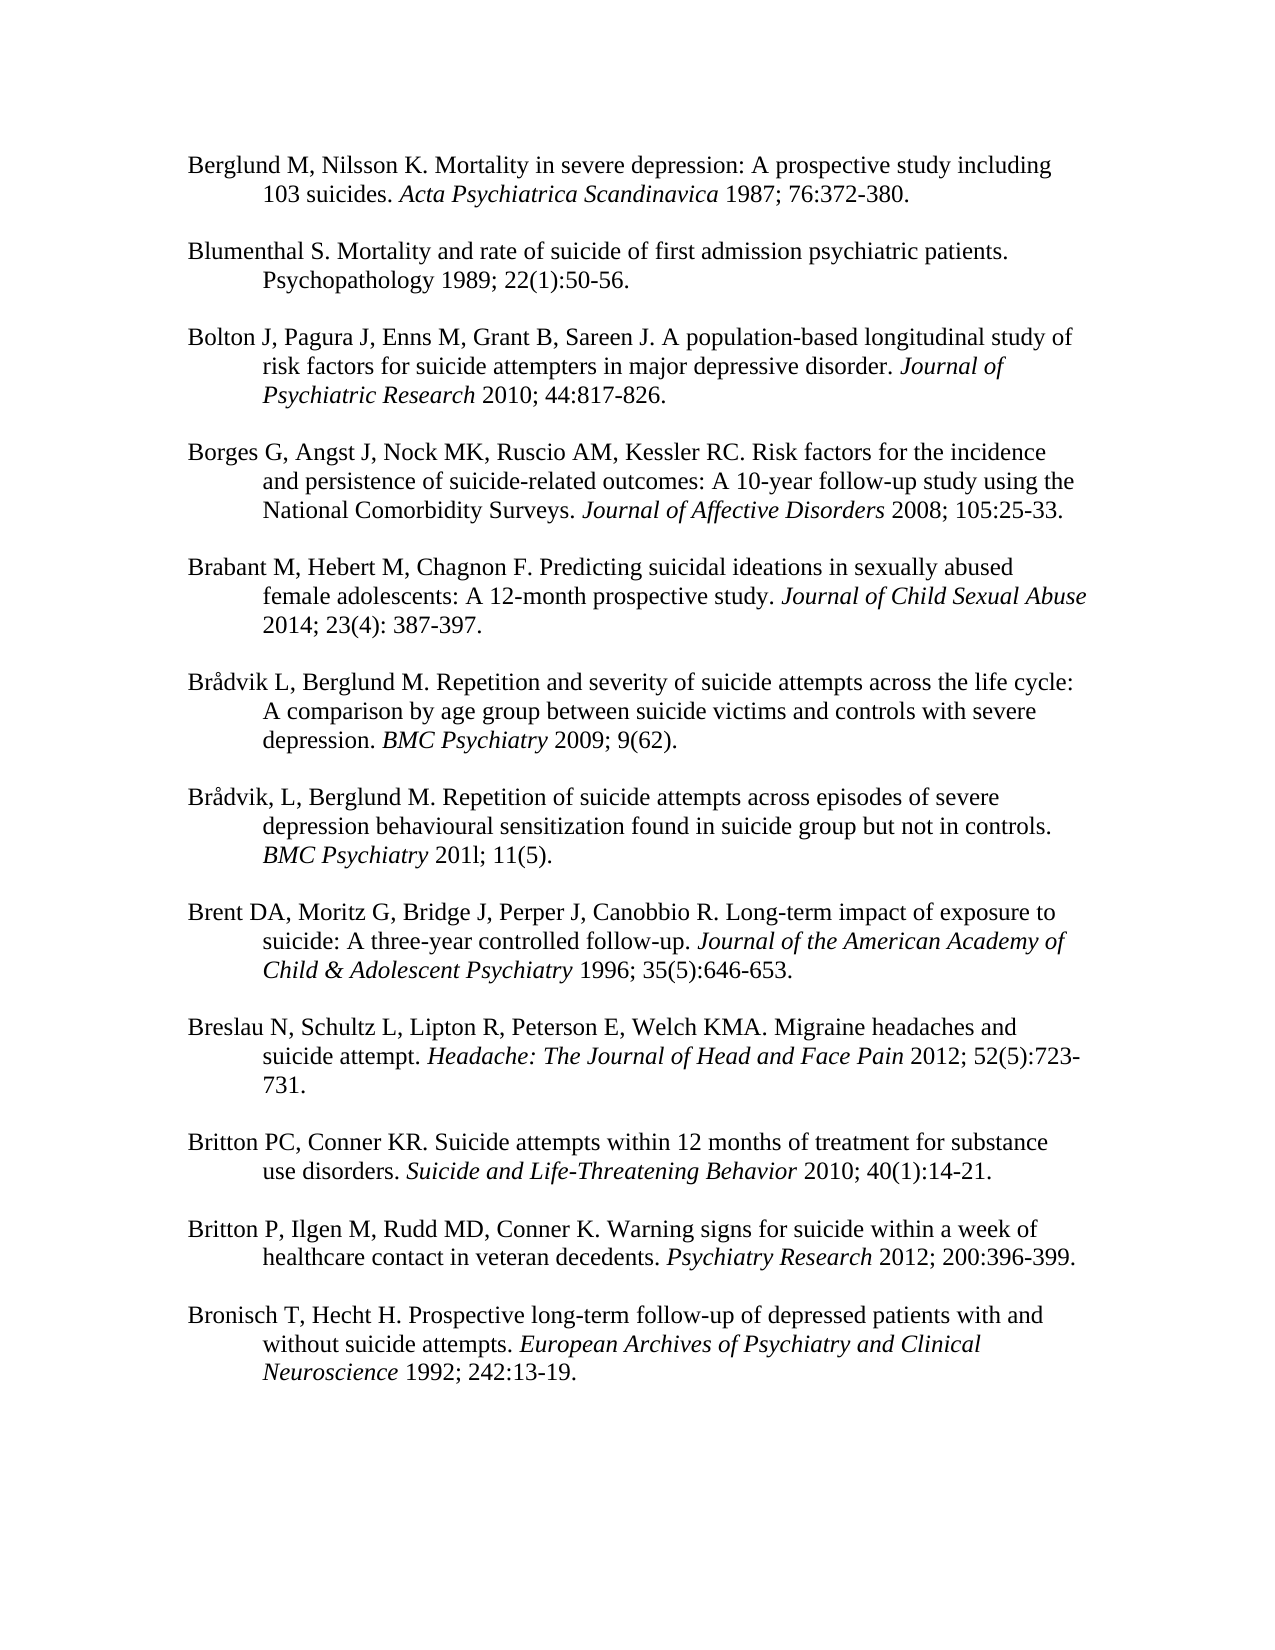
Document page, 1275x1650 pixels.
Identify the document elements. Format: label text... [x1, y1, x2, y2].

text Brent DA, Moritz G, Bridge J, Perper J, Canobbio R. Long-term impact of exposure to suicide: A three-year controlled follow-up. Journal of the American Academy of Child & Adolescent Psychiatry 1996; 35(5):646-653. [187, 897, 1087, 984]
text Bronisch T, Hecht H. Prospective long-term follow-up of depressed patients with and without suicide attempts. European Archives of Psychiatry and Clinical Neuroscience 1992; 242:13-19. [187, 1300, 1087, 1386]
text Brådvik L, Berglund M. Repetition and severity of suicide attempts across the life cycle: A comparison by age group between suicide victims and controls with severe depression. BMC Psychiatry 2009; 9(62). [187, 667, 1087, 754]
text Berglund M, Nilsson K. Mortality in severe depression: A prospective study including 103 suicides. Acta Psychiatrica Scandinavica 1987; 76:372-380. [187, 150, 1087, 207]
text Britton P, Ilgen M, Rudd MD, Conner K. Warning signs for suicide within a week of healthcare contact in veteran decedents. Psychiatry Research 2012; 200:396-399. [187, 1214, 1087, 1271]
text Borges G, Angst J, Nock MK, Ruscio AM, Kessler RC. Risk factors for the incidence and persistence of suicide-related outcomes: A 10-year follow-up study using the National Comorbidity Surveys. Journal of Affective Disorders 2008; 105:25-33. [187, 437, 1087, 524]
text Brabant M, Hebert M, Chagnon F. Predicting suicidal ideations in sexually abused female adolescents: A 12-month prospective study. Journal of Child Sexual Abuse 2014; 23(4): 387-397. [187, 552, 1087, 639]
text Britton PC, Conner KR. Suicide attempts within 12 months of treatment for substance use disorders. Suicide and Life-Threatening Behavior 2010; 40(1):14-21. [187, 1127, 1087, 1185]
text Brådvik, L, Berglund M. Repetition of suicide attempts across episodes of severe depression behavioural sensitization found in suicide group but not in controls. BMC Psychiatry 201l; 11(5). [187, 782, 1087, 869]
text Breslau N, Schultz L, Lipton R, Peterson E, Welch KMA. Migraine headaches and suicide attempt. Headache: The Journal of Head and Face Pain 2012; 52(5):723-731. [187, 1012, 1087, 1099]
text Blumenthal S. Mortality and rate of suicide of first admission psychiatric patients. Psychopathology 1989; 22(1):50-56. [187, 236, 1087, 294]
text Bolton J, Pagura J, Enns M, Grant B, Sareen J. A population-based longitudinal study of risk factors for suicide attempters in major depressive disorder. Journal of Psychiatric Research 2010; 44:817-826. [187, 322, 1087, 409]
